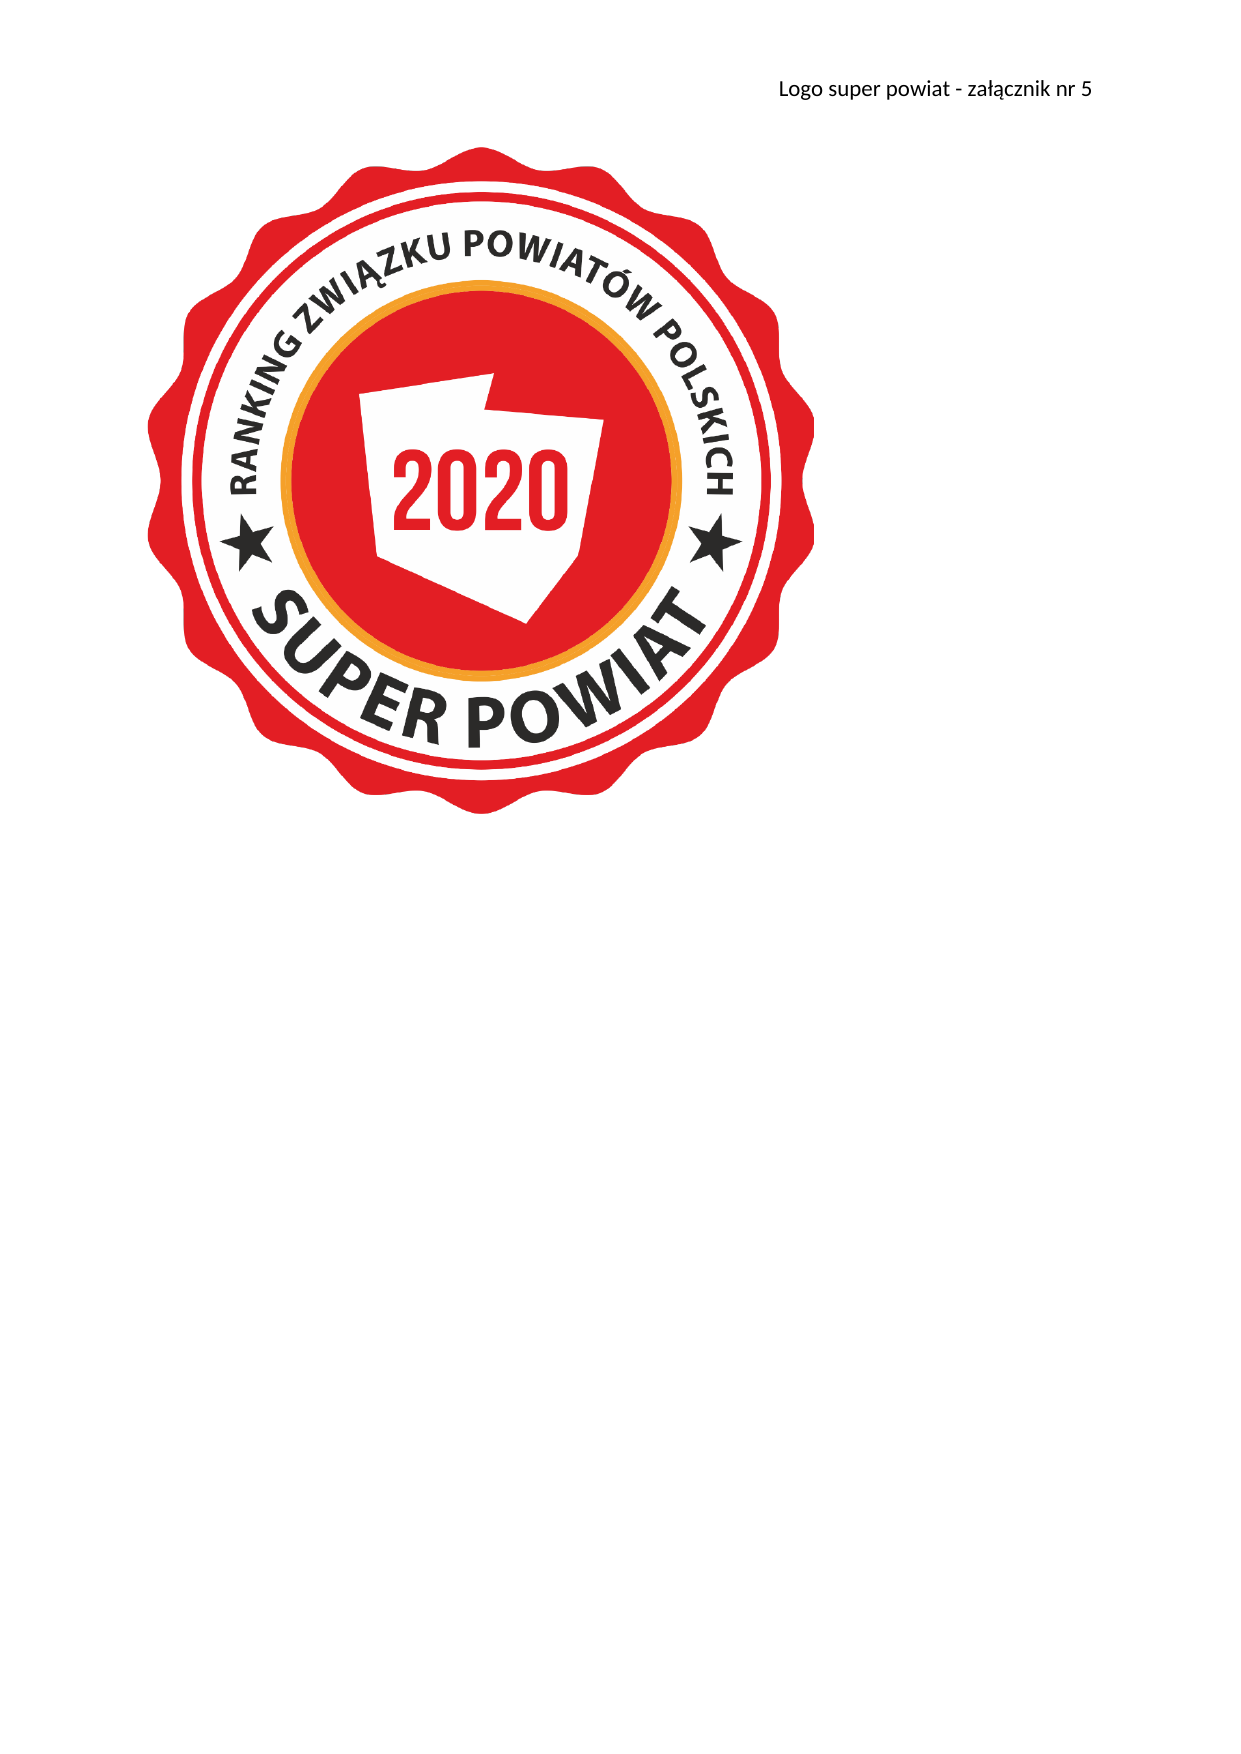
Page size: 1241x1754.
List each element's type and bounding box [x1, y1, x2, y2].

picture [147, 147, 814, 814]
